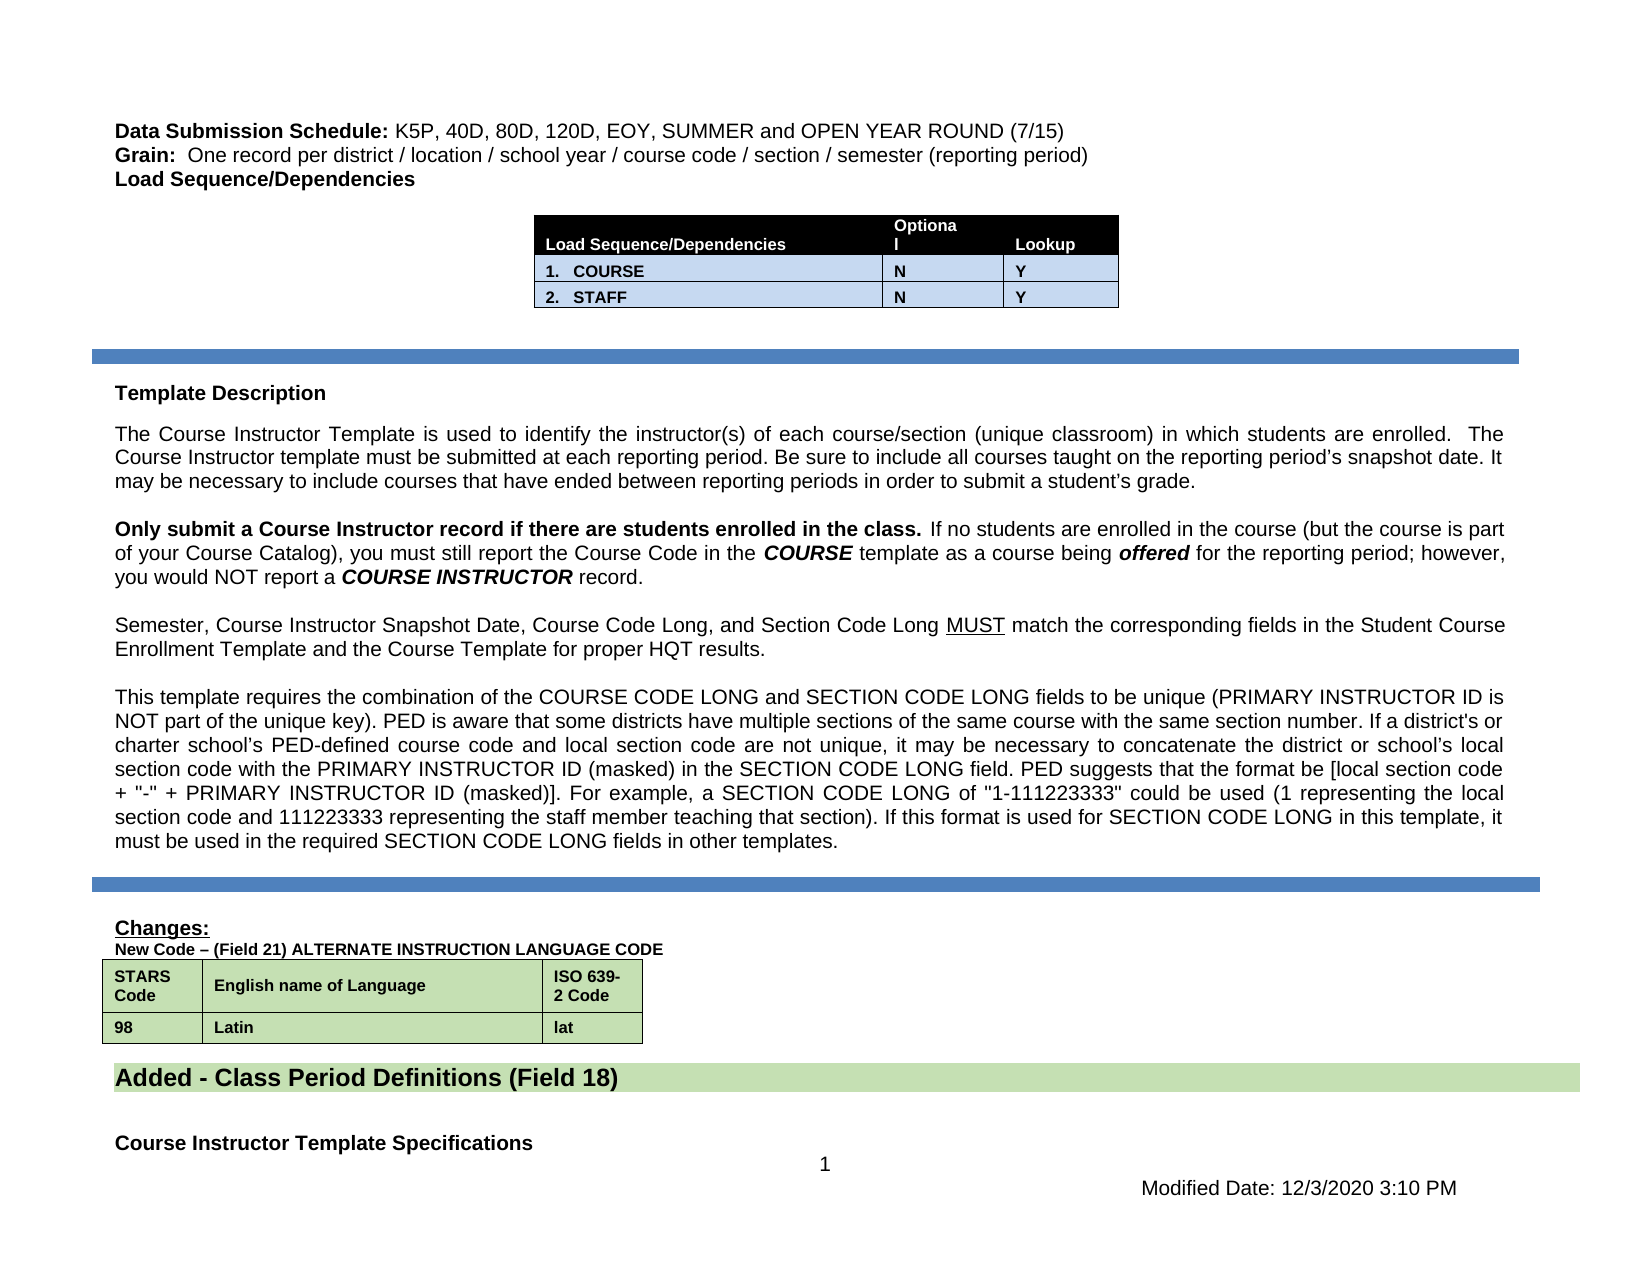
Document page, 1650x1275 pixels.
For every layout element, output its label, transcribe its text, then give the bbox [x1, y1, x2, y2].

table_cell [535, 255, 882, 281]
text Grain: One record per district / location / school year / course code / section / semester (reporting period) [114, 143, 1506, 167]
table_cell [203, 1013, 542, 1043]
text Changes: [114, 916, 1537, 939]
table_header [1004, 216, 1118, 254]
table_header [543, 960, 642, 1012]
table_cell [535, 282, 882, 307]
text This template requires the combination of the COURSE CODE LONG and SECTION CODE LONG fields to be unique (PRIMARY INSTRUCTOR ID is NOT part of the unique key). PED is aware that some districts have multiple sections of the same course with the same section number. If a district's or charter school’s PED-defined course code and local section code are not unique, it may be necessary to concatenate the district or school’s local section code with the PRIMARY INSTRUCTOR ID (masked) in the SECTION CODE LONG field. PED suggests that the format be [local section code + "-" + PRIMARY INSTRUCTOR ID (masked)]. For example, a SECTION CODE LONG of "1-111223333" could be used (1 representing the local section code and 111223333 representing the staff member teaching that section). If this format is used for SECTION CODE LONG in this template, it must be used in the required SECTION CODE LONG fields in other templates. [114, 685, 1506, 853]
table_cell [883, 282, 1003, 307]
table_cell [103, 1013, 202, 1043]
text Added - Class Period Definitions (Field 18) [114, 1063, 1580, 1092]
text Semester, Course Instructor Snapshot Date, Course Code Long, and Section Code Long MUST match the corresponding fields in the Student Course Enrollment Template and the Course Template for proper HQT results. [114, 613, 1506, 661]
text New Code – (Field 21) ALTERNATE INSTRUCTION LANGUAGE CODE [114, 939, 1528, 959]
text Load Sequence/Dependencies [114, 167, 1506, 191]
text The Course Instructor Template is used to identify the instructor(s) of each course/section (unique classroom) in which students are enrolled. The Course Instructor template must be submitted at each reporting period. Be sure to include all courses taught on the reporting period’s snapshot date. It may be necessary to include courses that have ended between reporting periods in order to submit a student’s grade. [114, 421, 1506, 493]
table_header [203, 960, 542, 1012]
text Only submit a Course Instructor record if there are students enrolled in the class. If no students are enrolled in the course (but the course is part of your Course Catalog), you must still report the Course Code in the COURSE template as a course being offered for the reporting period; however, you would NOT report a COURSE INSTRUCTOR record. [114, 517, 1506, 589]
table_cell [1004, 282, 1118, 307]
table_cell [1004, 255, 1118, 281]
text Course Instructor Template Specifications [114, 1130, 1506, 1154]
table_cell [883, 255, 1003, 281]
text Template Description [114, 381, 1506, 404]
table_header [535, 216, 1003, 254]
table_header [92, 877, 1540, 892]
text Data Submission Schedule: K5P, 40D, 80D, 120D, EOY, SUMMER and OPEN YEAR ROUND (7/15) [114, 119, 1506, 143]
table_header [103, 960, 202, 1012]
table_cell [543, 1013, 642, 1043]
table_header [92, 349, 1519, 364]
